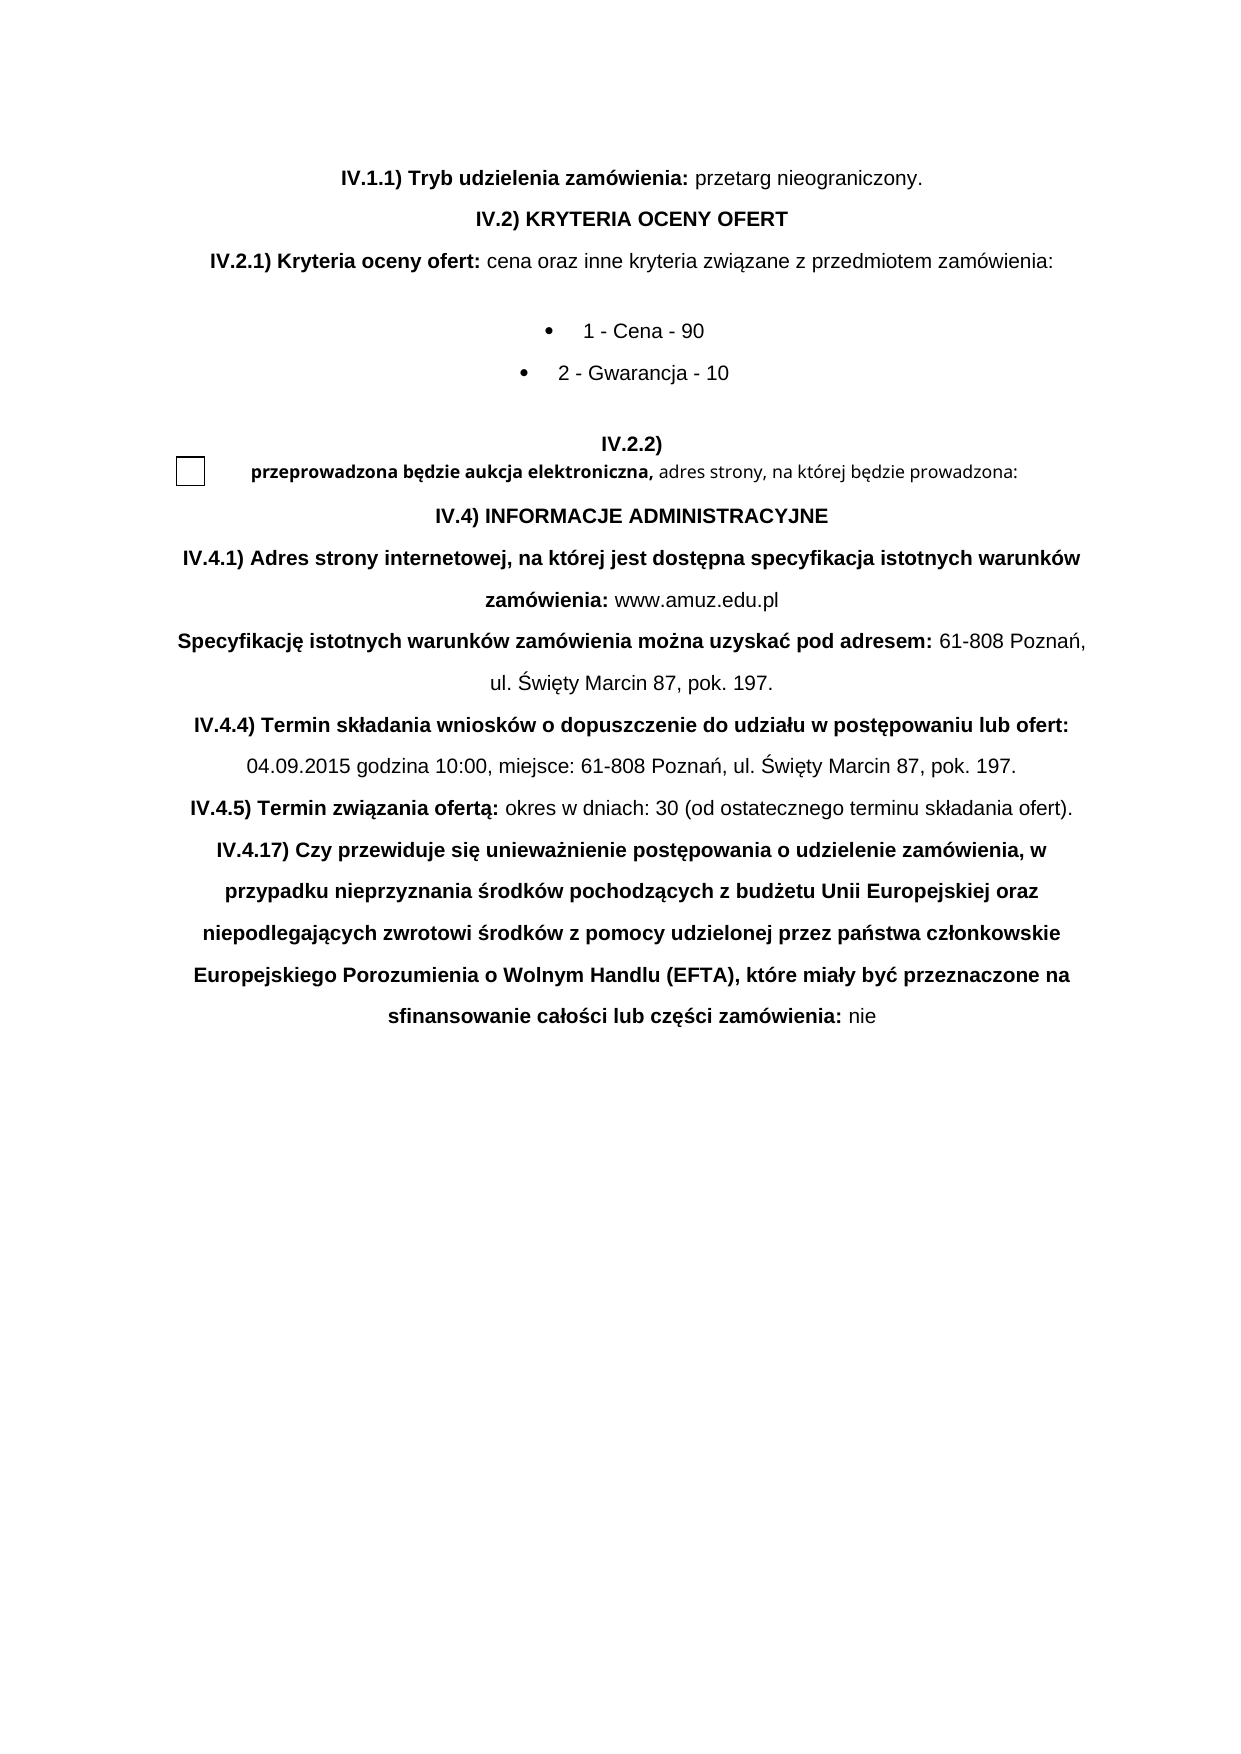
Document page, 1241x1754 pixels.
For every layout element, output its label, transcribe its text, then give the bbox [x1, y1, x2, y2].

text IV.1.1) Tryb udzielenia zamówienia: przetarg nieograniczony. [171, 148, 1093, 189]
list 2 - Gwarancja - 10 [157, 343, 1093, 385]
text IV.4.17) Czy przewiduje się unieważnienie postępowania o udzielenie zamówienia, w przypadku nieprzyznania środków pochodzących z budżetu Unii Europejskiej oraz niepodlegających zwrotowi środków z pomocy udzielonej przez państwa członkowskie Europejskiego Porozumienia o Wolnym Handlu (EFTA), które miały być przeznaczone na sfinansowanie całości lub części zamówienia: nie [171, 820, 1093, 1028]
text IV.2) KRYTERIA OCENY OFERT [171, 189, 1093, 231]
list 1 - Cena - 90 [157, 302, 1093, 343]
text IV.4.5) Termin związania ofertą: okres w dniach: 30 (od ostatecznego terminu składania ofert). [171, 778, 1093, 820]
text IV.4) INFORMACJE ADMINISTRACYJNE [171, 486, 1093, 528]
text IV.4.1) Adres strony internetowej, na której jest dostępna specyfikacja istotnych warunków zamówienia: www.amuz.edu.pl Specyfikację istotnych warunków zamówienia można uzyskać pod adresem: 61-808 Poznań, ul. Święty Marcin 87, pok. 197. [171, 528, 1093, 695]
text IV.2.1) Kryteria oceny ofert: cena oraz inne kryteria związane z przedmiotem zamówienia: [171, 231, 1093, 273]
table_header [177, 458, 204, 485]
table_header przeprowadzona będzie aukcja elektroniczna, adres strony, na której będzie prowadzona: [205, 456, 1064, 485]
text IV.4.4) Termin składania wniosków o dopuszczenie do udziału w postępowaniu lub ofert: 04.09.2015 godzina 10:00, miejsce: 61-808 Poznań, ul. Święty Marcin 87, pok. 197. [171, 695, 1093, 778]
text IV.2.2) [171, 414, 1093, 456]
